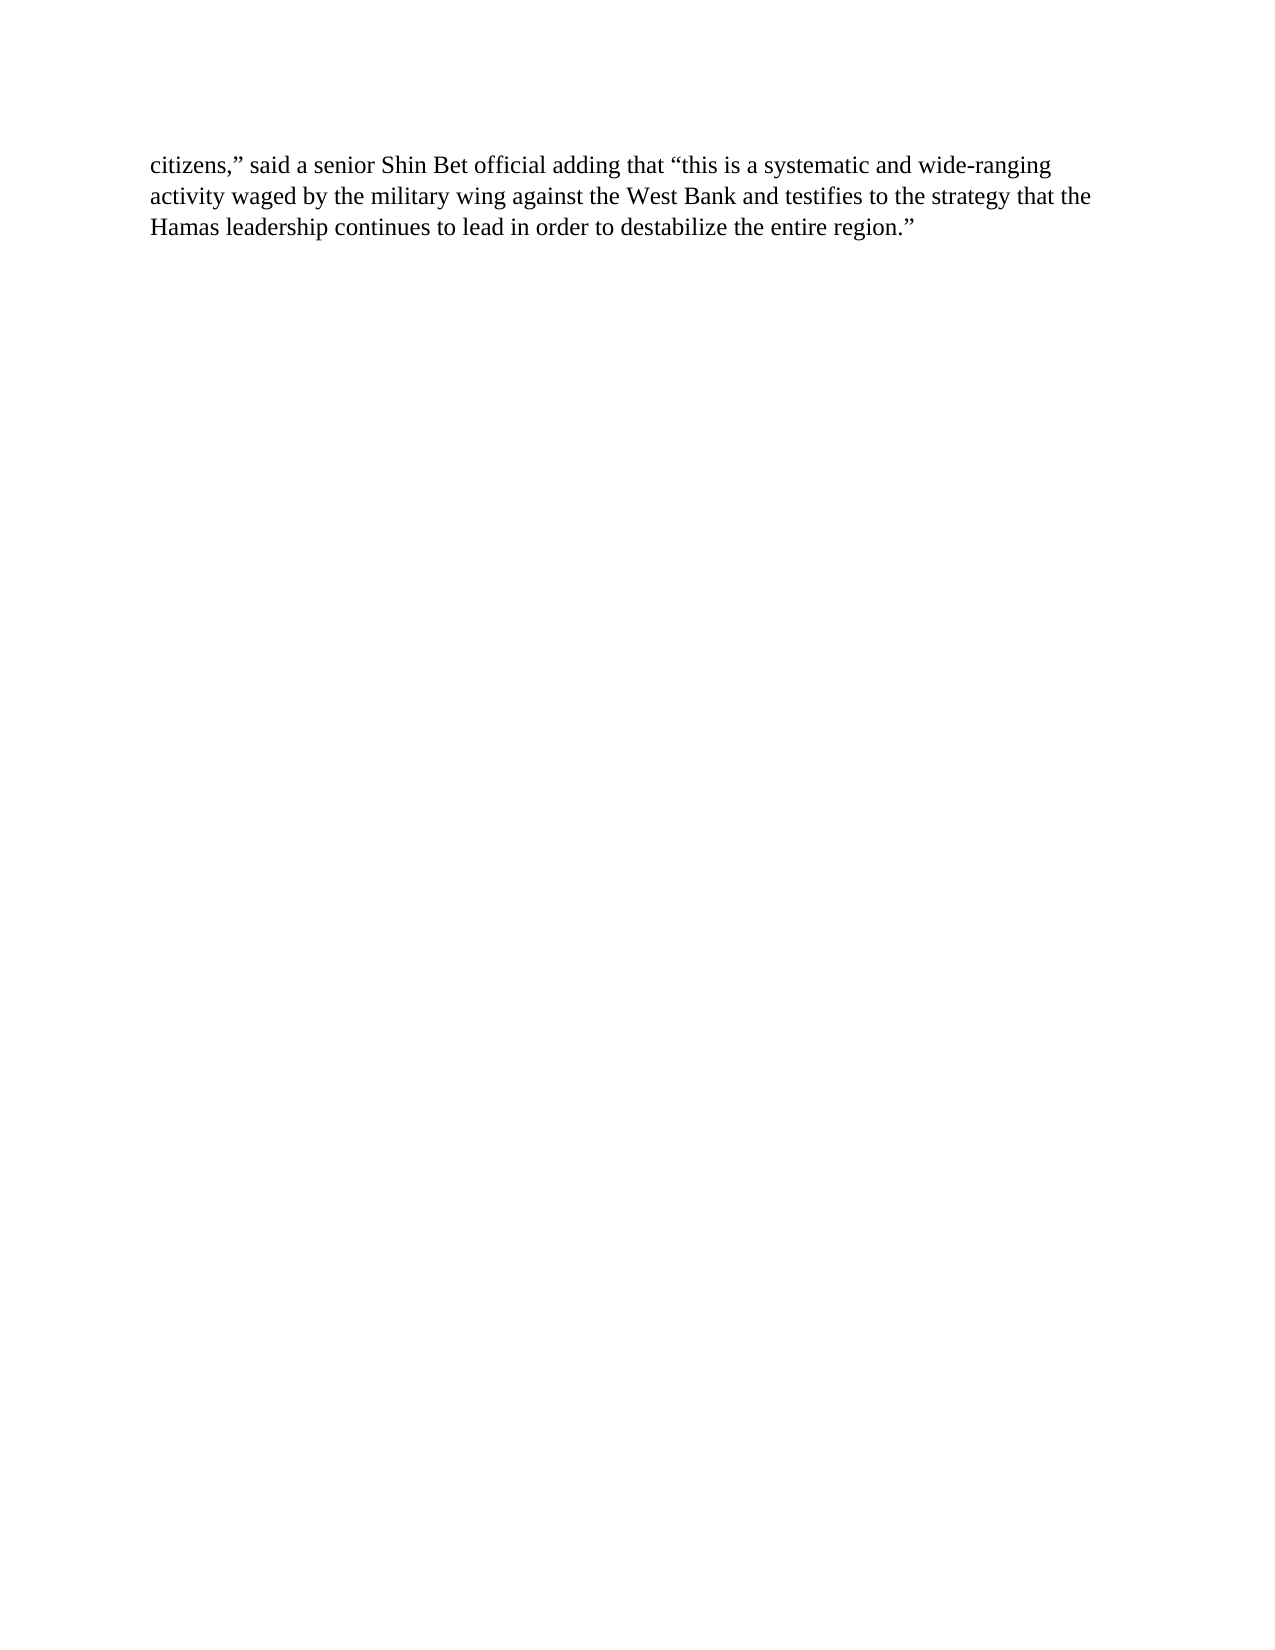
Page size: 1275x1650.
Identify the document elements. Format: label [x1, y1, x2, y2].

text [150, 150, 1125, 241]
